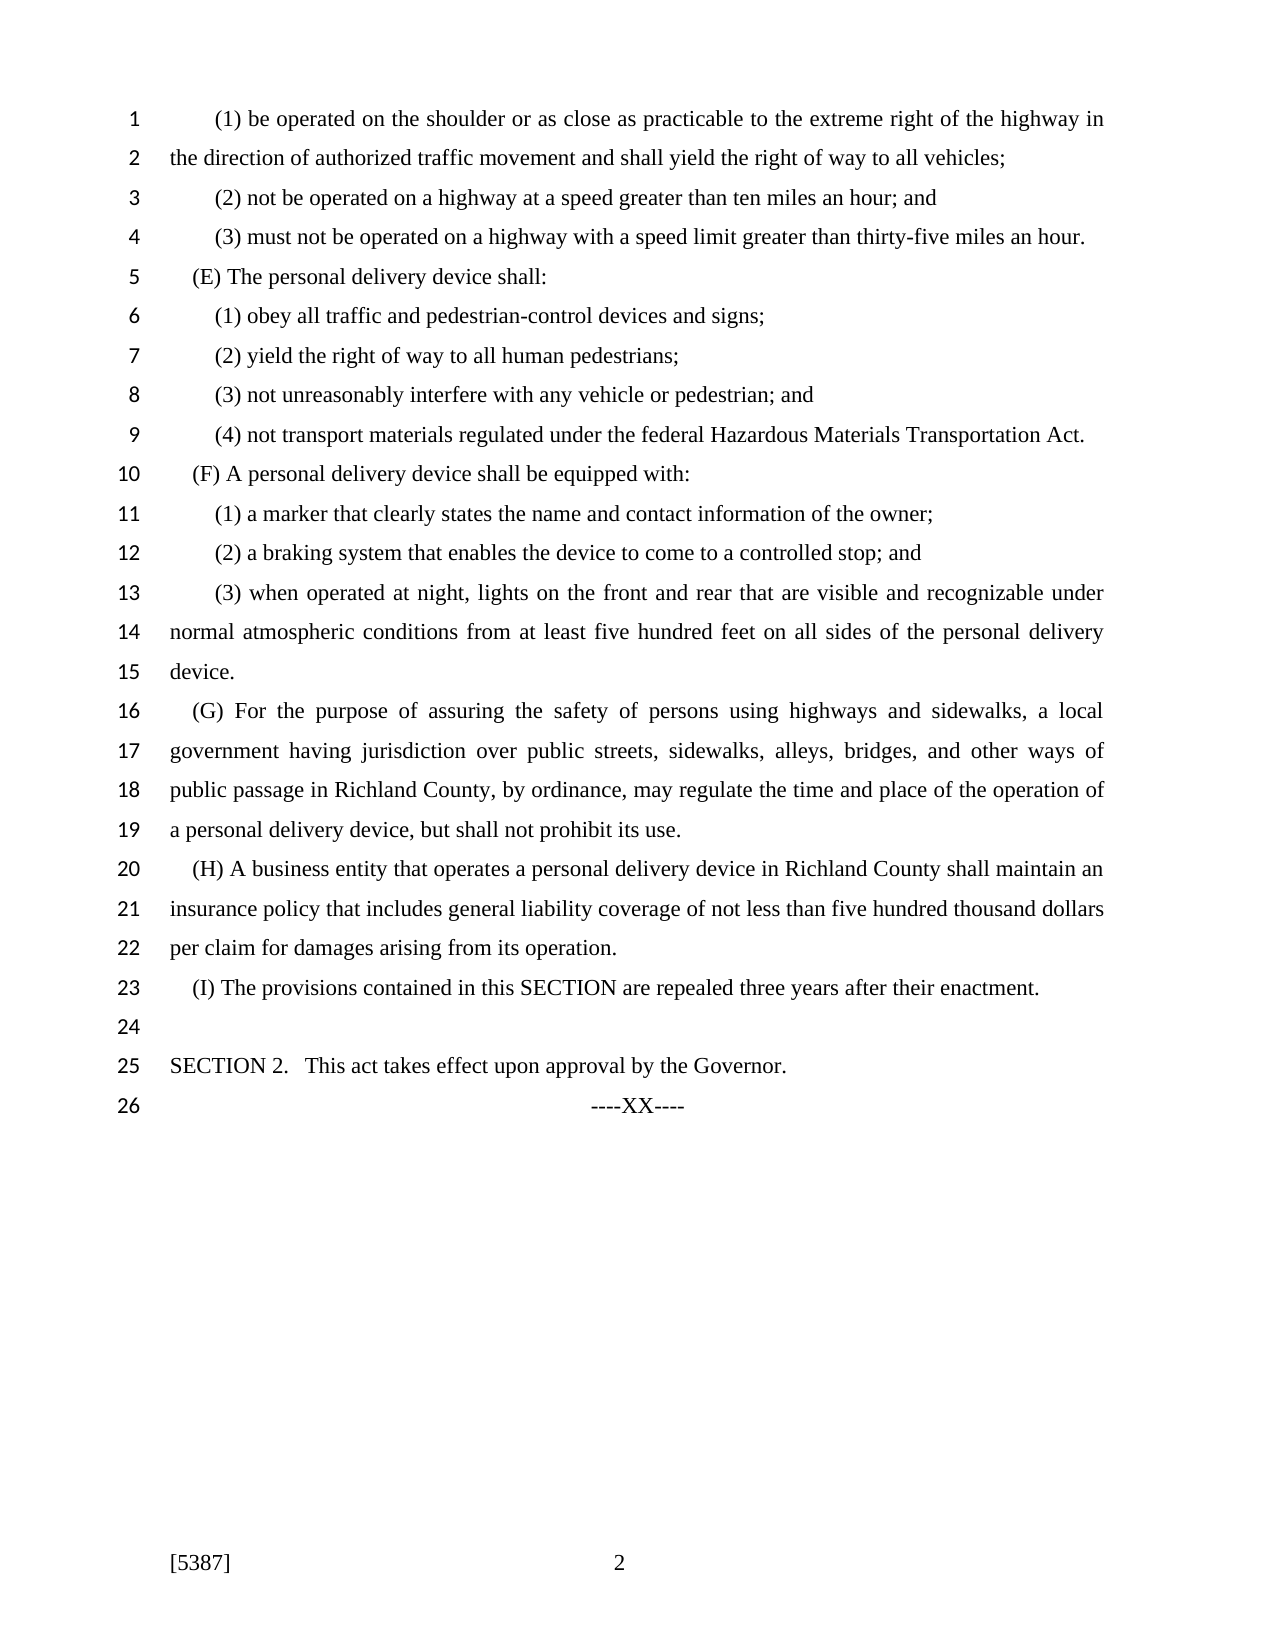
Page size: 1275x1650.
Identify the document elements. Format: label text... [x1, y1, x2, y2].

text (2) not be operated on a highway at a speed greater than ten miles an hour; and [169, 184, 1106, 210]
text (2) yield the right of way to all human pedestrians; [169, 342, 1106, 368]
text (1) obey all traffic and pedestrian-control devices and signs; [169, 302, 1106, 329]
text (I) The provisions contained in this SECTION are repealed three years after their enactment. [169, 973, 1106, 1000]
text ----XX---- [169, 1092, 1106, 1118]
text SECTION 2. This act takes effect upon approval by the Governor. [169, 1052, 1106, 1079]
text (3) not unreasonably interfere with any vehicle or pedestrian; and [169, 381, 1106, 408]
text (1) a marker that clearly states the name and contact information of the owner; [169, 500, 1106, 526]
text (E) The personal delivery device shall: [169, 263, 1106, 289]
text (G) For the purpose of assuring the safety of persons using highways and sidewalks, a local government having jurisdiction over public streets, sidewalks, alleys, bridges, and other ways of public passage in Richland County, by ordinance, may regulate the time and place of the operation of a personal delivery device, but shall not prohibit its use. [169, 697, 1106, 842]
text (3) when operated at night, lights on the front and rear that are visible and recognizable under normal atmospheric conditions from at least five hundred feet on all sides of the personal delivery device. [169, 579, 1106, 684]
text (1) be operated on the shoulder or as close as practicable to the extreme right of the highway in the direction of authorized traffic movement and shall yield the right of way to all vehicles; [169, 105, 1106, 171]
text (4) not transport materials regulated under the federal Hazardous Materials Transportation Act. [169, 421, 1106, 447]
text (2) a braking system that enables the device to come to a controlled stop; and [169, 539, 1106, 566]
text (H) A business entity that operates a personal delivery device in Richland County shall maintain an insurance policy that includes general liability coverage of not less than five hundred thousand dollars per claim for damages arising from its operation. [169, 855, 1106, 960]
text (3) must not be operated on a highway with a speed limit greater than thirty-five miles an hour. [169, 223, 1106, 250]
text (F) A personal delivery device shall be equipped with: [169, 460, 1106, 487]
